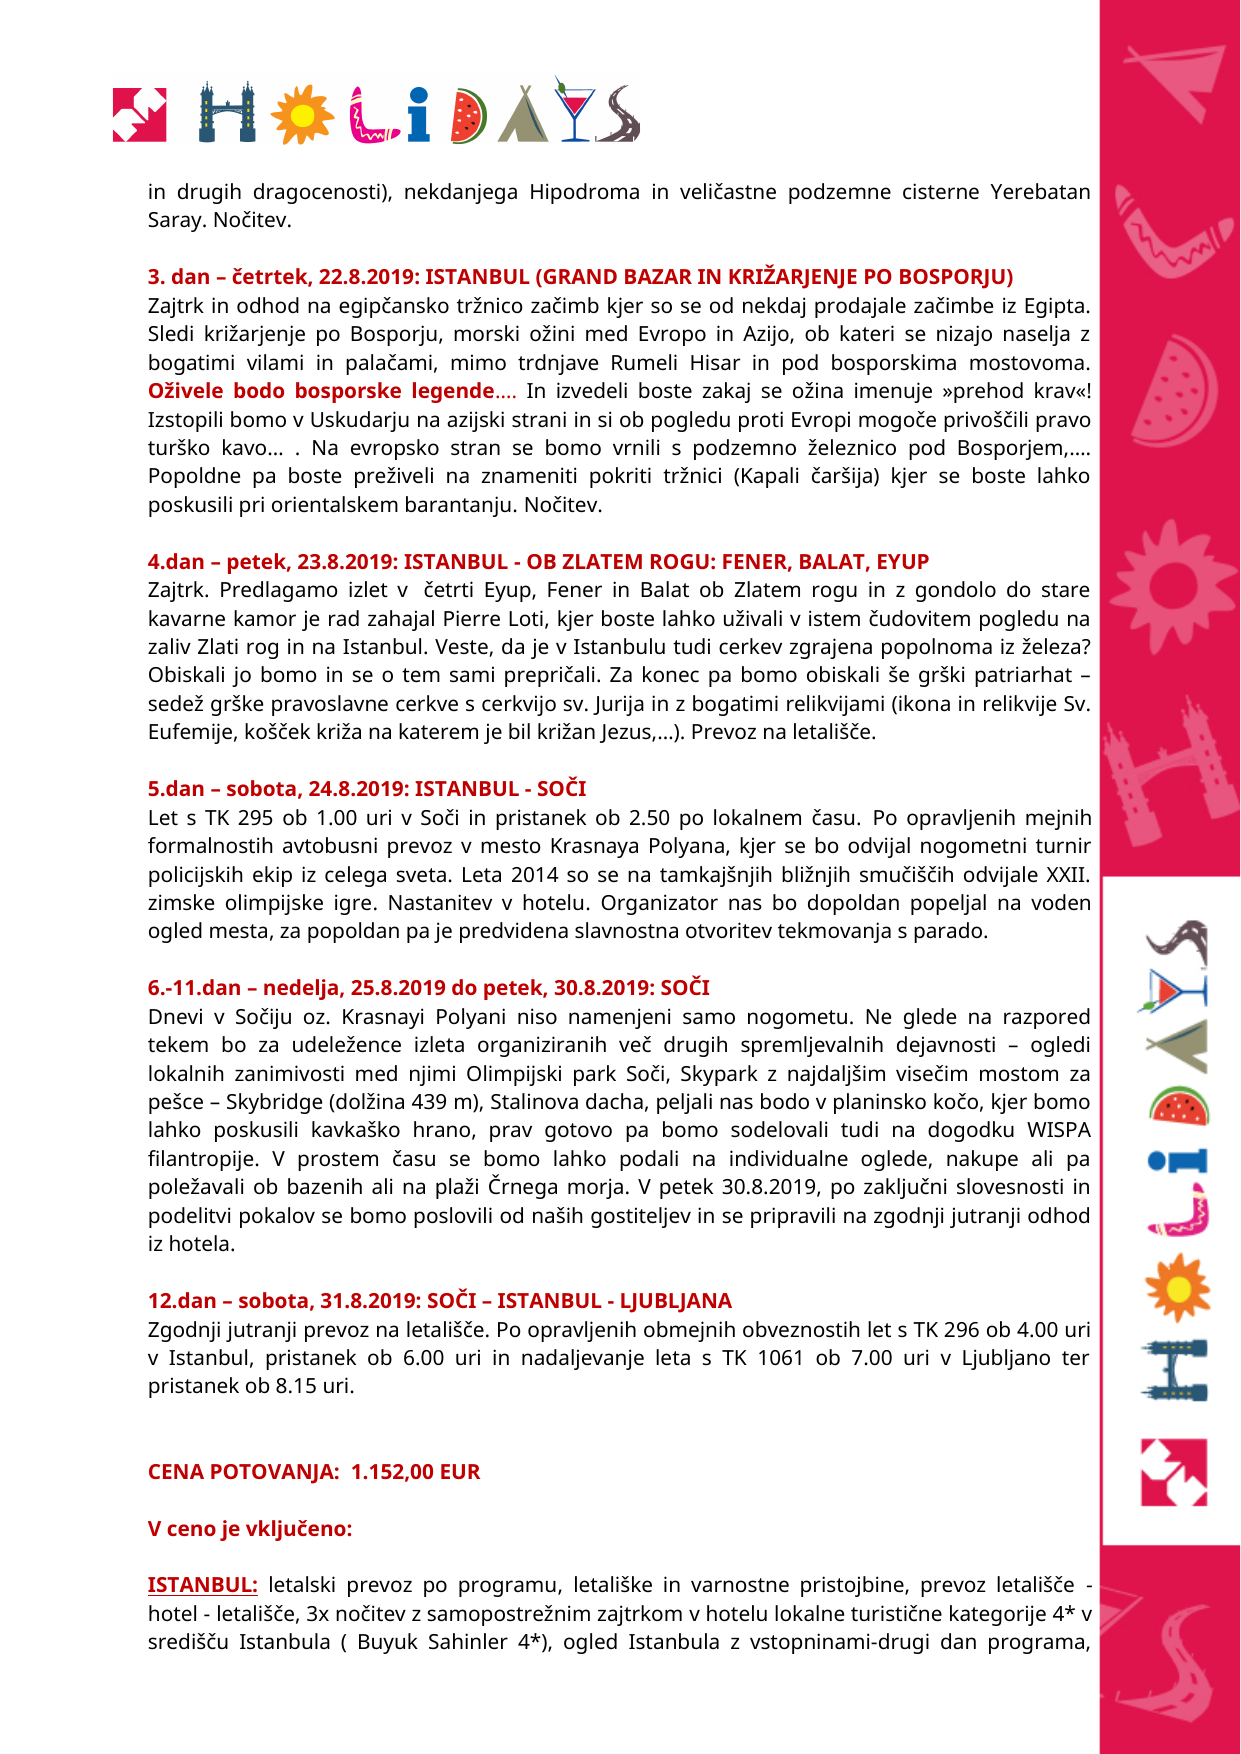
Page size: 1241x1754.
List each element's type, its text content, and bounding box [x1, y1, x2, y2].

text V ceno je vključeno: [148, 1514, 1092, 1542]
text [148, 177, 1092, 234]
text CENA POTOVANJA: 1.152,00 EUR [148, 1457, 1092, 1485]
text Zajtrk. Predlagamo izlet v četrti Eyup, Fener in Balat ob Zlatem rogu in z gondolo do stare kavarne kamor je rad zahajal Pierre Loti, kjer boste lahko uživali v istem čudovitem pogledu na zaliv Zlati rog in na Istanbul. Veste, da je v Istanbulu tudi cerkev zgrajena popolnoma iz železa? Obiskali jo bomo in se o tem sami prepričali. Za konec pa bomo obiskali še grški patriarhat – sedež grške pravoslavne cerkve s cerkvijo sv. Jurija in z bogatimi relikvijami (ikona in relikvije Sv. Eufemije, košček križa na katerem je bil križan Jezus,…). Prevoz na letališče. [148, 575, 1092, 746]
text Zajtrk in odhod na egipčansko tržnico začimb kjer so se od nekdaj prodajale začimbe iz Egipta. Sledi križarjenje po Bosporju, morski ožini med Evropo in Azijo, ob kateri se nizajo naselja z bogatimi vilami in palačami, mimo trdnjave Rumeli Hisar in pod bosporskima mostovoma. Oživele bodo bosporske legende…. In izvedeli boste zakaj se ožina imenuje »prehod krav«! Izstopili bomo v Uskudarju na azijski strani in si ob pogledu proti Evropi mogoče privoščili pravo turško kavo… . Na evropsko stran se bomo vrnili s podzemno železnico pod Bosporjem,…. Popoldne pa boste preživeli na znameniti pokriti tržnici (Kapali čaršija) kjer se boste lahko poskusili pri orientalskem barantanju. Nočitev. [148, 291, 1092, 518]
text 6.-11.dan – nedelja, 25.8.2019 do petek, 30.8.2019: SOČI [148, 973, 1092, 1002]
text Dnevi v Sočiju oz. Krasnayi Polyani niso namenjeni samo nogometu. Ne glede na razpored tekem bo za udeležence izleta organiziranih več drugih spremljevalnih dejavnosti – ogledi lokalnih zanimivosti med njimi Olimpijski park Soči, Skypark z najdaljšim visečim mostom za pešce – Skybridge (dolžina 439 m), Stalinova dacha, peljali nas bodo v planinsko kočo, kjer bomo lahko poskusili kavkaško hrano, prav gotovo pa bomo sodelovali tudi na dogodku WISPA filantropije. V prostem času se bomo lahko podali na individualne oglede, nakupe ali pa poležavali ob bazenih ali na plaži Črnega morja. V petek 30.8.2019, po zaključni slovesnosti in podelitvi pokalov se bomo poslovili od naših gostiteljev in se pripravili na zgodnji jutranji odhod iz hotela. [148, 1002, 1092, 1258]
text 3. dan – četrtek, 22.8.2019: ISTANBUL (GRAND BAZAR IN KRIŽARJENJE PO BOSPORJU) [148, 262, 1092, 291]
picture [6, 0, 1241, 1754]
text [148, 1571, 1092, 1656]
text 5.dan – sobota, 24.8.2019: ISTANBUL - SOČI [148, 774, 1092, 803]
text 12.dan – sobota, 31.8.2019: SOČI – ISTANBUL - LJUBLJANA [148, 1286, 1092, 1315]
text 4.dan – petek, 23.8.2019: ISTANBUL - OB ZLATEM ROGU: FENER, BALAT, EYUP [148, 547, 1092, 575]
text Let s TK 295 ob 1.00 uri v Soči in pristanek ob 2.50 po lokalnem času. Po opravljenih mejnih formalnostih avtobusni prevoz v mesto Krasnaya Polyana, kjer se bo odvijal nogometni turnir policijskih ekip iz celega sveta. Leta 2014 so se na tamkajšnjih bližnjih smučiščih odvijale XXII. zimske olimpijske igre. Nastanitev v hotelu. Organizator nas bo dopoldan popeljal na voden ogled mesta, za popoldan pa je predvidena slavnostna otvoritev tekmovanja s parado. [148, 803, 1092, 945]
text Zgodnji jutranji prevoz na letališče. Po opravljenih obmejnih obveznostih let s TK 296 ob 4.00 uri v Istanbul, pristanek ob 6.00 uri in nadaljevanje leta s TK 1061 ob 7.00 uri v Ljubljano ter pristanek ob 8.15 uri. [148, 1315, 1092, 1400]
